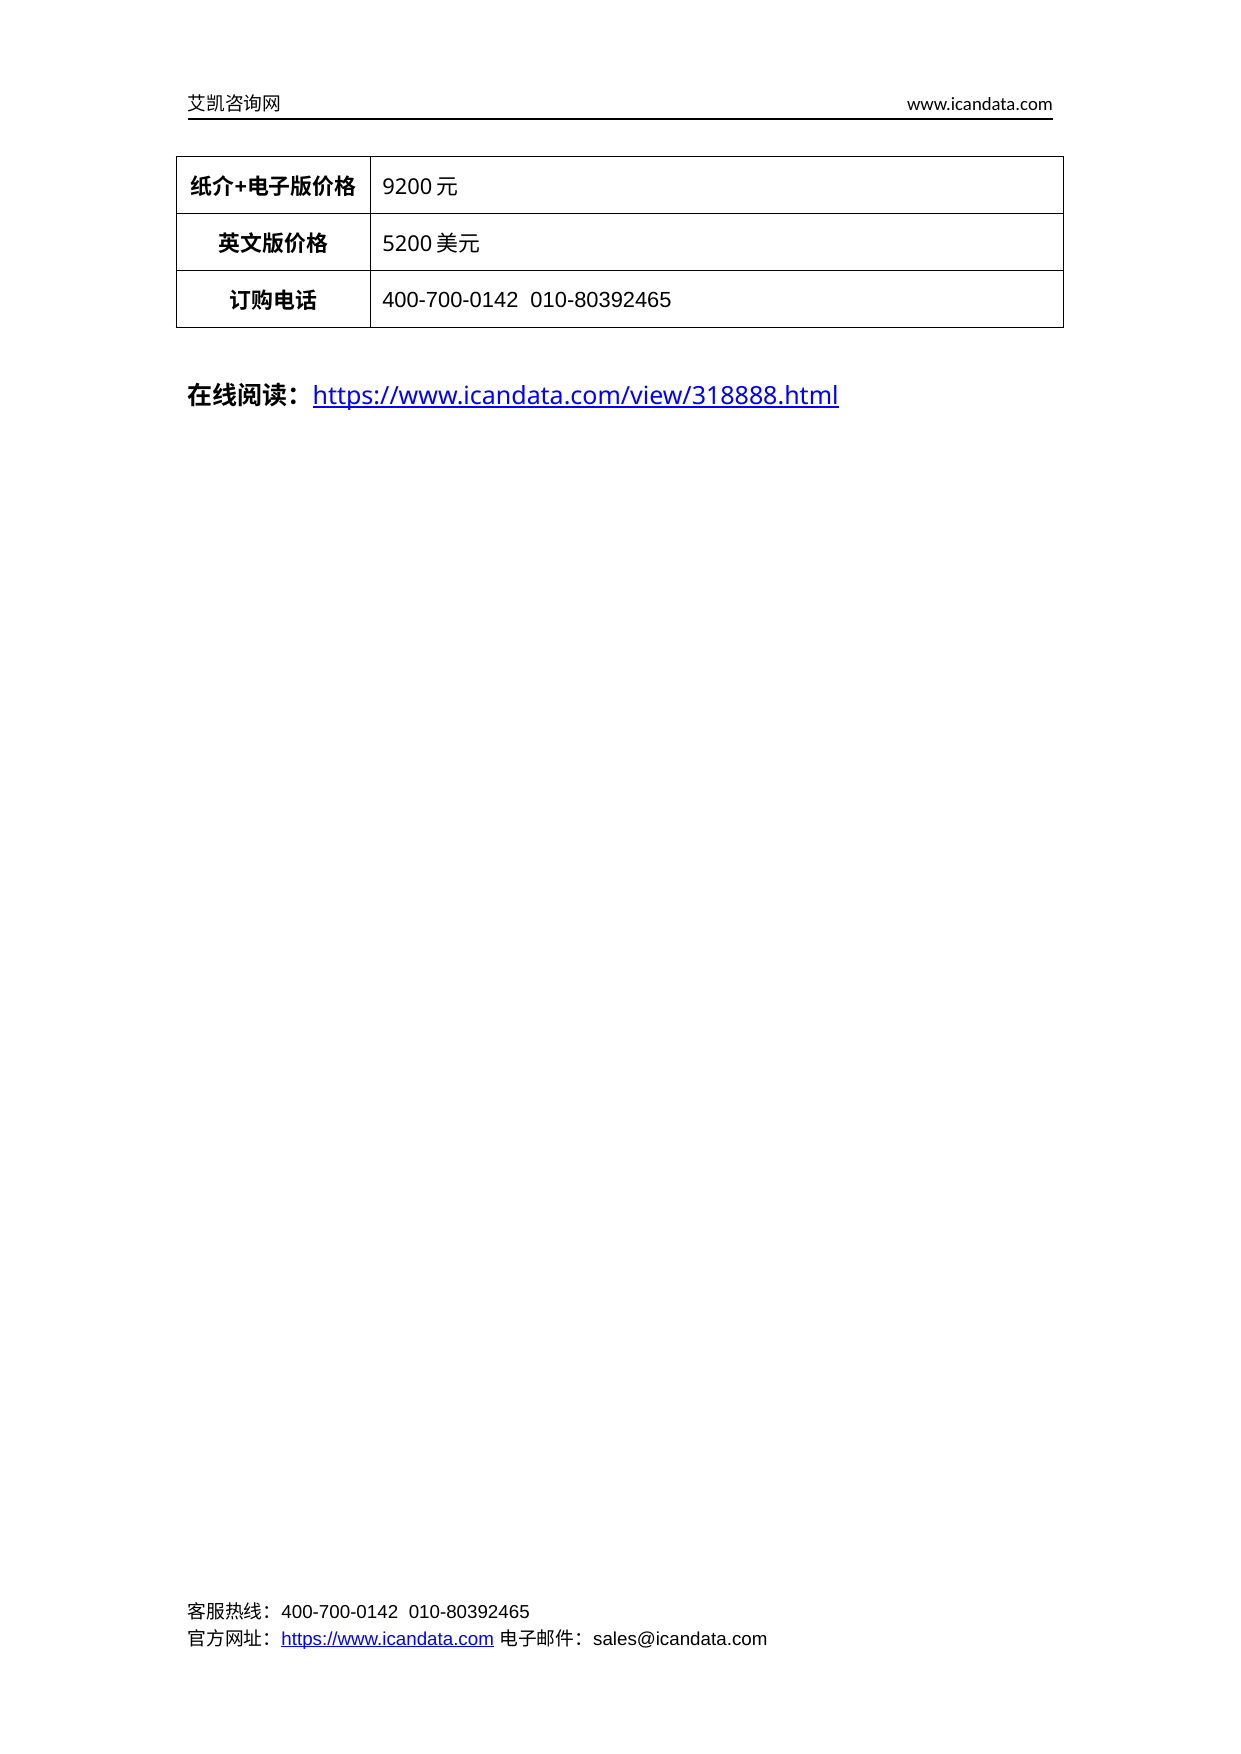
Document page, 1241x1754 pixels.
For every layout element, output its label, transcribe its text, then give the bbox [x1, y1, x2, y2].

table_cell 纸介+电子版价格 [177, 157, 370, 213]
text 在线阅读：https://www.icandata.com/view/318888.html [187, 361, 1053, 426]
table_cell 英文版价格 [177, 214, 370, 270]
table_cell 400-700-0142 010-80392465 [371, 271, 1063, 327]
table_cell 9200元 [371, 157, 1063, 213]
table_cell 5200美元 [371, 214, 1063, 270]
table_cell 订购电话 [177, 271, 370, 327]
